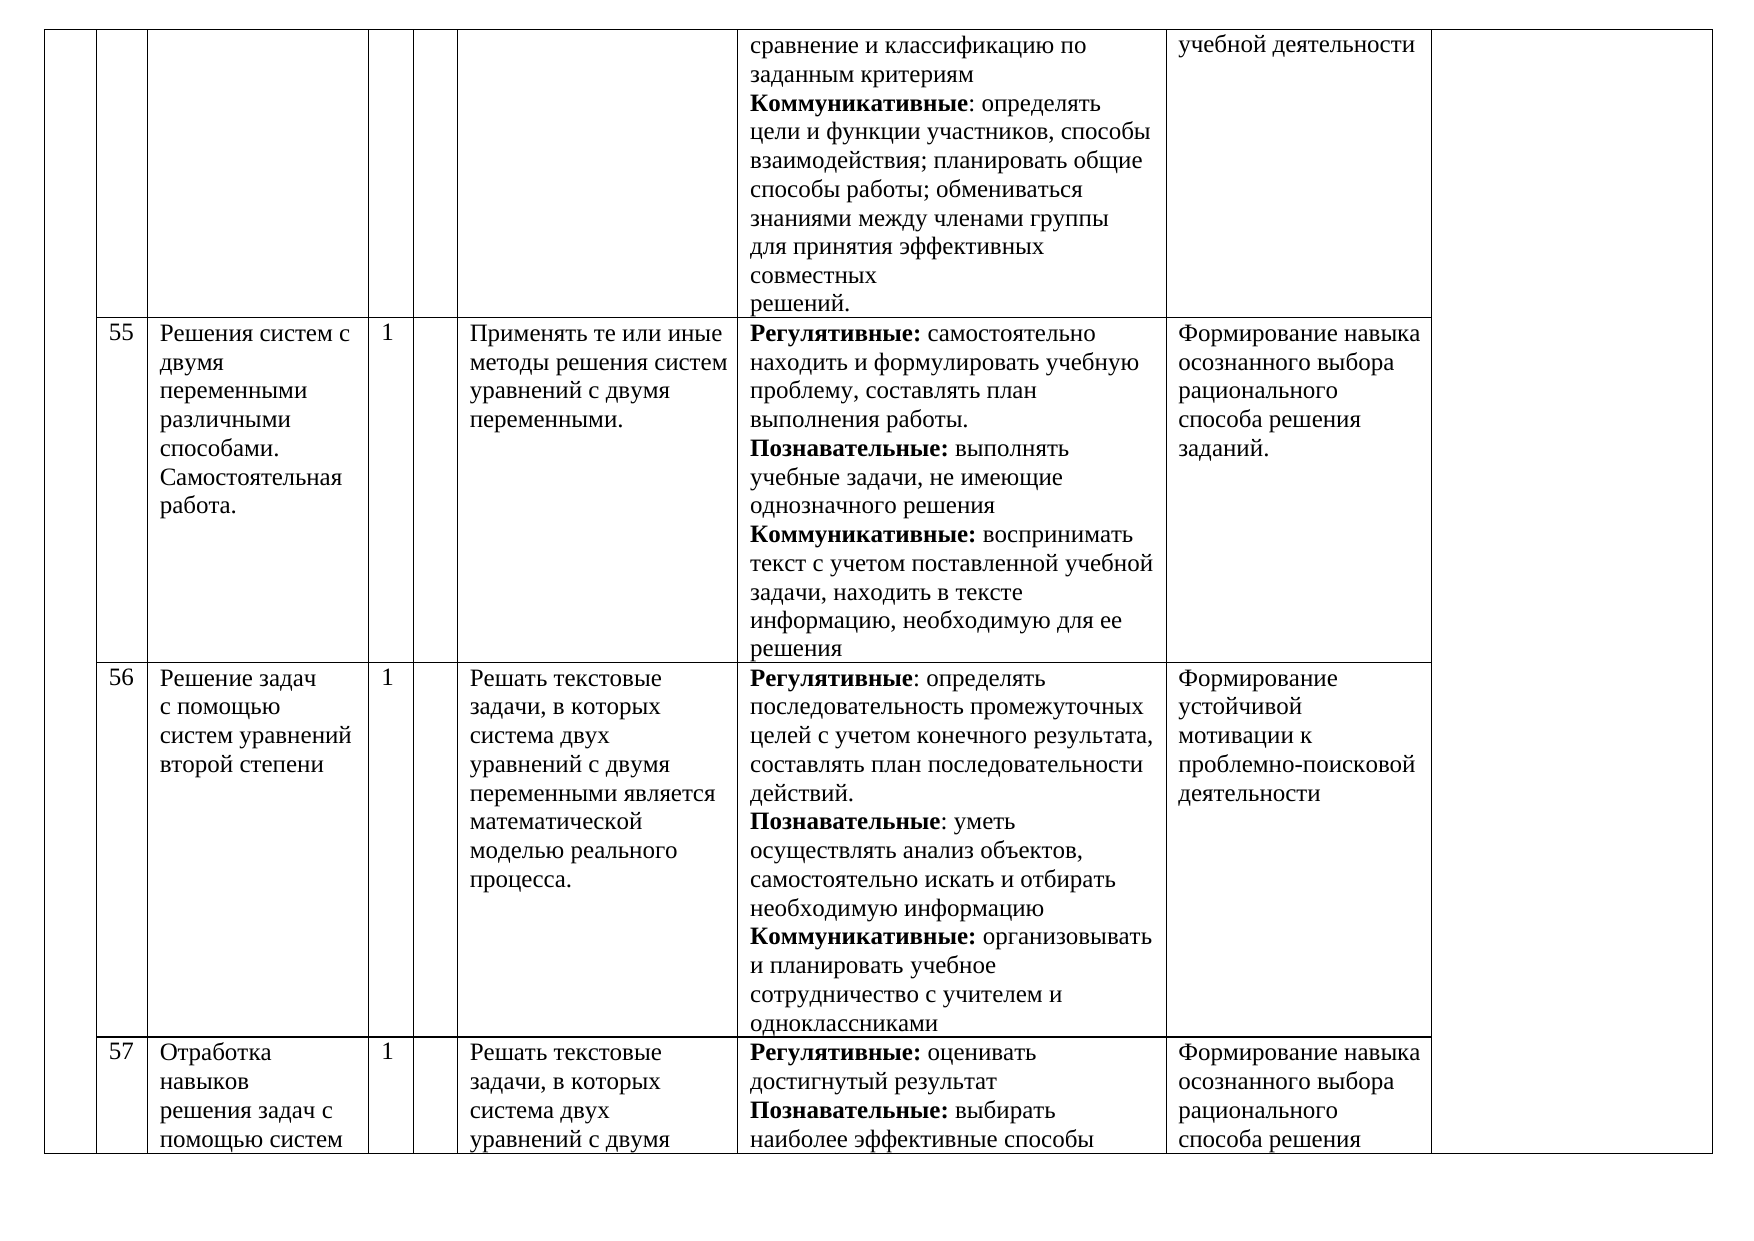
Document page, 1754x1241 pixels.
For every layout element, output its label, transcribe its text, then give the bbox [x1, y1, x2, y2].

table_header [97, 30, 147, 317]
table_header сравнение и классификацию по заданным критериям Коммуникативные: определять цели и функции участников, способы взаимодействия; планировать общие способы работы; обмениваться знаниями между членами группы для принятия эффективных совместных решений. [738, 30, 1166, 317]
table_cell [414, 663, 457, 1036]
table_cell Формирование навыка осознанного выбора рационального способа решения [1167, 1038, 1431, 1152]
table_cell Отработка навыков решения задач с помощью систем [148, 1038, 368, 1152]
table_header [458, 30, 737, 317]
table_header [414, 30, 457, 317]
table_cell Решения систем с двумя переменными различными способами. Самостоятельная работа. [148, 318, 368, 662]
table_cell 1 [369, 318, 413, 662]
table_cell 1 [369, 1038, 413, 1152]
table_cell Решение задач с помощью систем уравнений второй степени [148, 663, 368, 1036]
table_header учебной деятельности [1167, 30, 1431, 317]
table_cell 56 [97, 663, 147, 1036]
table_cell Формирование устойчивой мотивации к проблемно-поисковой деятельности [1167, 663, 1431, 1036]
table_header [369, 30, 413, 317]
table_header [45, 30, 96, 1152]
table_cell Решать текстовые задачи, в которых система двух уравнений с двумя [458, 1038, 737, 1152]
table_cell Решать текстовые задачи, в которых система двух уравнений с двумя переменными является математической моделью реального процесса. [458, 663, 737, 1036]
table_cell 1 [369, 663, 413, 1036]
table_cell Регулятивные: определять последовательность промежуточных целей с учетом конечного результата, составлять план последовательности действий. Познавательные: уметь осуществлять анализ объектов, самостоятельно искать и отбирать необходимую информацию Коммуникативные: организовывать и планировать учебное сотрудничество с учителем и одноклассниками [738, 663, 1166, 1036]
table_cell 57 [97, 1038, 147, 1152]
table_cell Регулятивные: оценивать достигнутый результат Познавательные: выбирать наиболее эффективные способы [738, 1038, 1166, 1152]
table_cell 55 [97, 318, 147, 662]
table_header [1432, 30, 1712, 1152]
table_cell [414, 1038, 457, 1152]
table_cell Формирование навыка осознанного выбора рационального способа решения заданий. [1167, 318, 1431, 662]
table_cell [414, 318, 457, 662]
table_header [148, 30, 368, 317]
table_cell Применять те или иные методы решения систем уравнений с двумя переменными. [458, 318, 737, 662]
